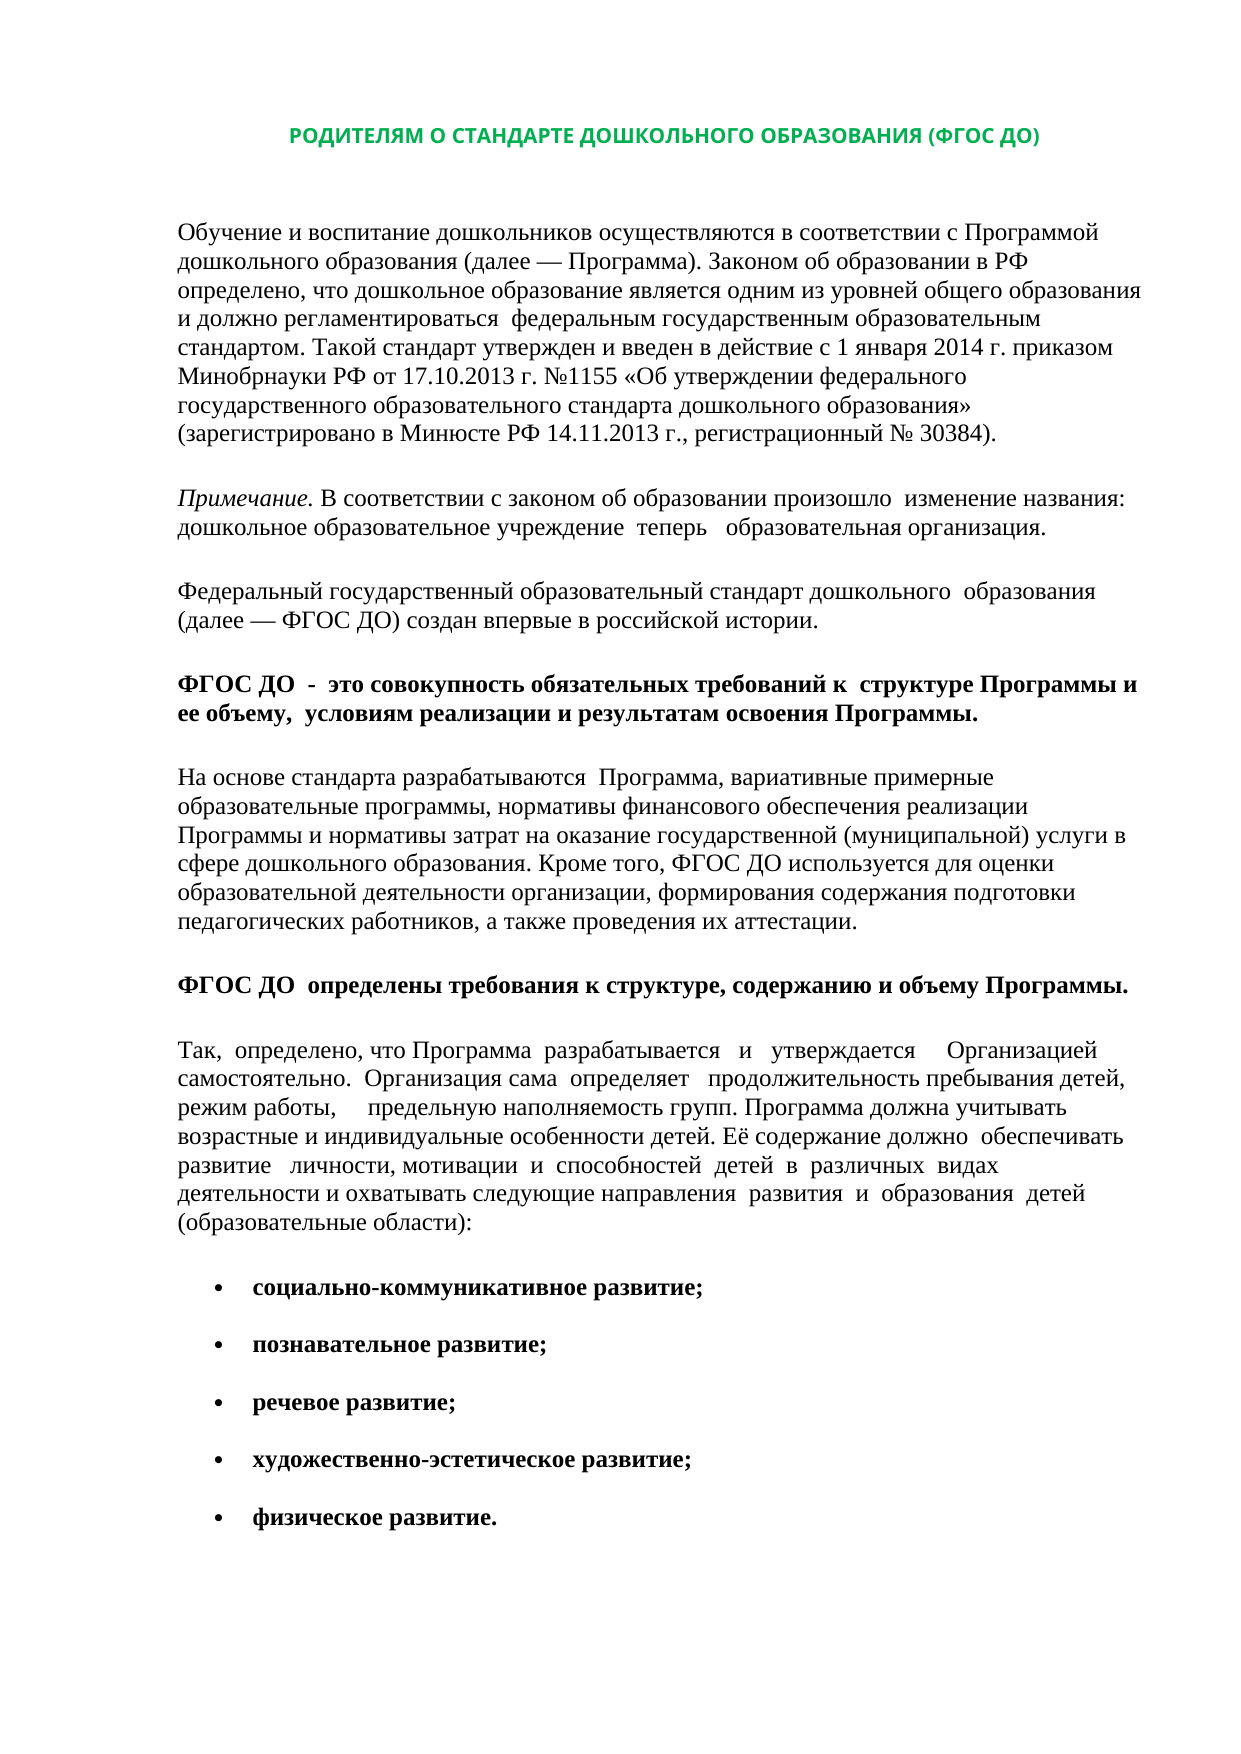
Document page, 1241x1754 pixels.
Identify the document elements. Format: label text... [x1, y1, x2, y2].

text ФГОС ДО определены требования к структуре, содержанию и объему Программы. [177, 970, 1152, 999]
text Обучение и воспитание дошкольников осуществляются в соответствии с Программой дошкольного образования (далее — Программа). Законом об образовании в РФ определено, что дошкольное образование является одним из уровней общего образования и должно регламентироваться федеральным государственным образовательным стандартом. Такой стандарт утвержден и введен в действие с 1 января 2014 г. приказом Минобрнауки РФ от 17.10.2013 г. №1155 «Об утверждении федерального государственного образовательного стандарта дошкольного образования» (зарегистрировано в Минюсте РФ 14.11.2013 г., регистрационный № 30384). [177, 217, 1152, 447]
text РОДИТЕЛЯМ О СТАНДАРТЕ ДОШКОЛЬНОГО ОБРАЗОВАНИЯ (ФГОС ДО) [177, 122, 1152, 150]
text ФГОС ДО - это совокупность обязательных требований к структуре Программы и ее объему, условиям реализации и результатам освоения Программы. [177, 669, 1152, 727]
list социально-коммуникативное развитие; [215, 1272, 1152, 1300]
text На основе стандарта разрабатываются Программа, вариативные примерные образовательные программы, нормативы финансового обеспечения реализации Программы и нормативы затрат на оказание государственной (муниципальной) услуги в сфере дошкольного образования. Кроме того, ФГОС ДО используется для оценки образовательной деятельности организации, формирования содержания подготовки педагогических работников, а также проведения их аттестации. [177, 762, 1152, 935]
text Так, определено, что Программа разрабатывается и утверждается Организацией самостоятельно. Организация сама определяет продолжительность пребывания детей, режим работы, предельную наполняемость групп. Программа должна учитывать возрастные и индивидуальные особенности детей. Её содержание должно обеспечивать развитие личности, мотивации и способностей детей в различных видах деятельности и охватывать следующие направления развития и образования детей (образовательные области): [177, 1035, 1152, 1236]
list познавательное развитие; [215, 1329, 1152, 1358]
text Примечание. В соответствии с законом об образовании произошло изменение названия: дошкольное образовательное учреждение теперь образовательная организация. [177, 483, 1152, 540]
list художественно-эстетическое развитие; [215, 1444, 1152, 1473]
list физическое развитие. [215, 1502, 1152, 1530]
text Федеральный государственный образовательный стандарт дошкольного образования (далее — ФГОС ДО) создан впервые в российской истории. [177, 576, 1152, 633]
list речевое развитие; [215, 1387, 1152, 1415]
